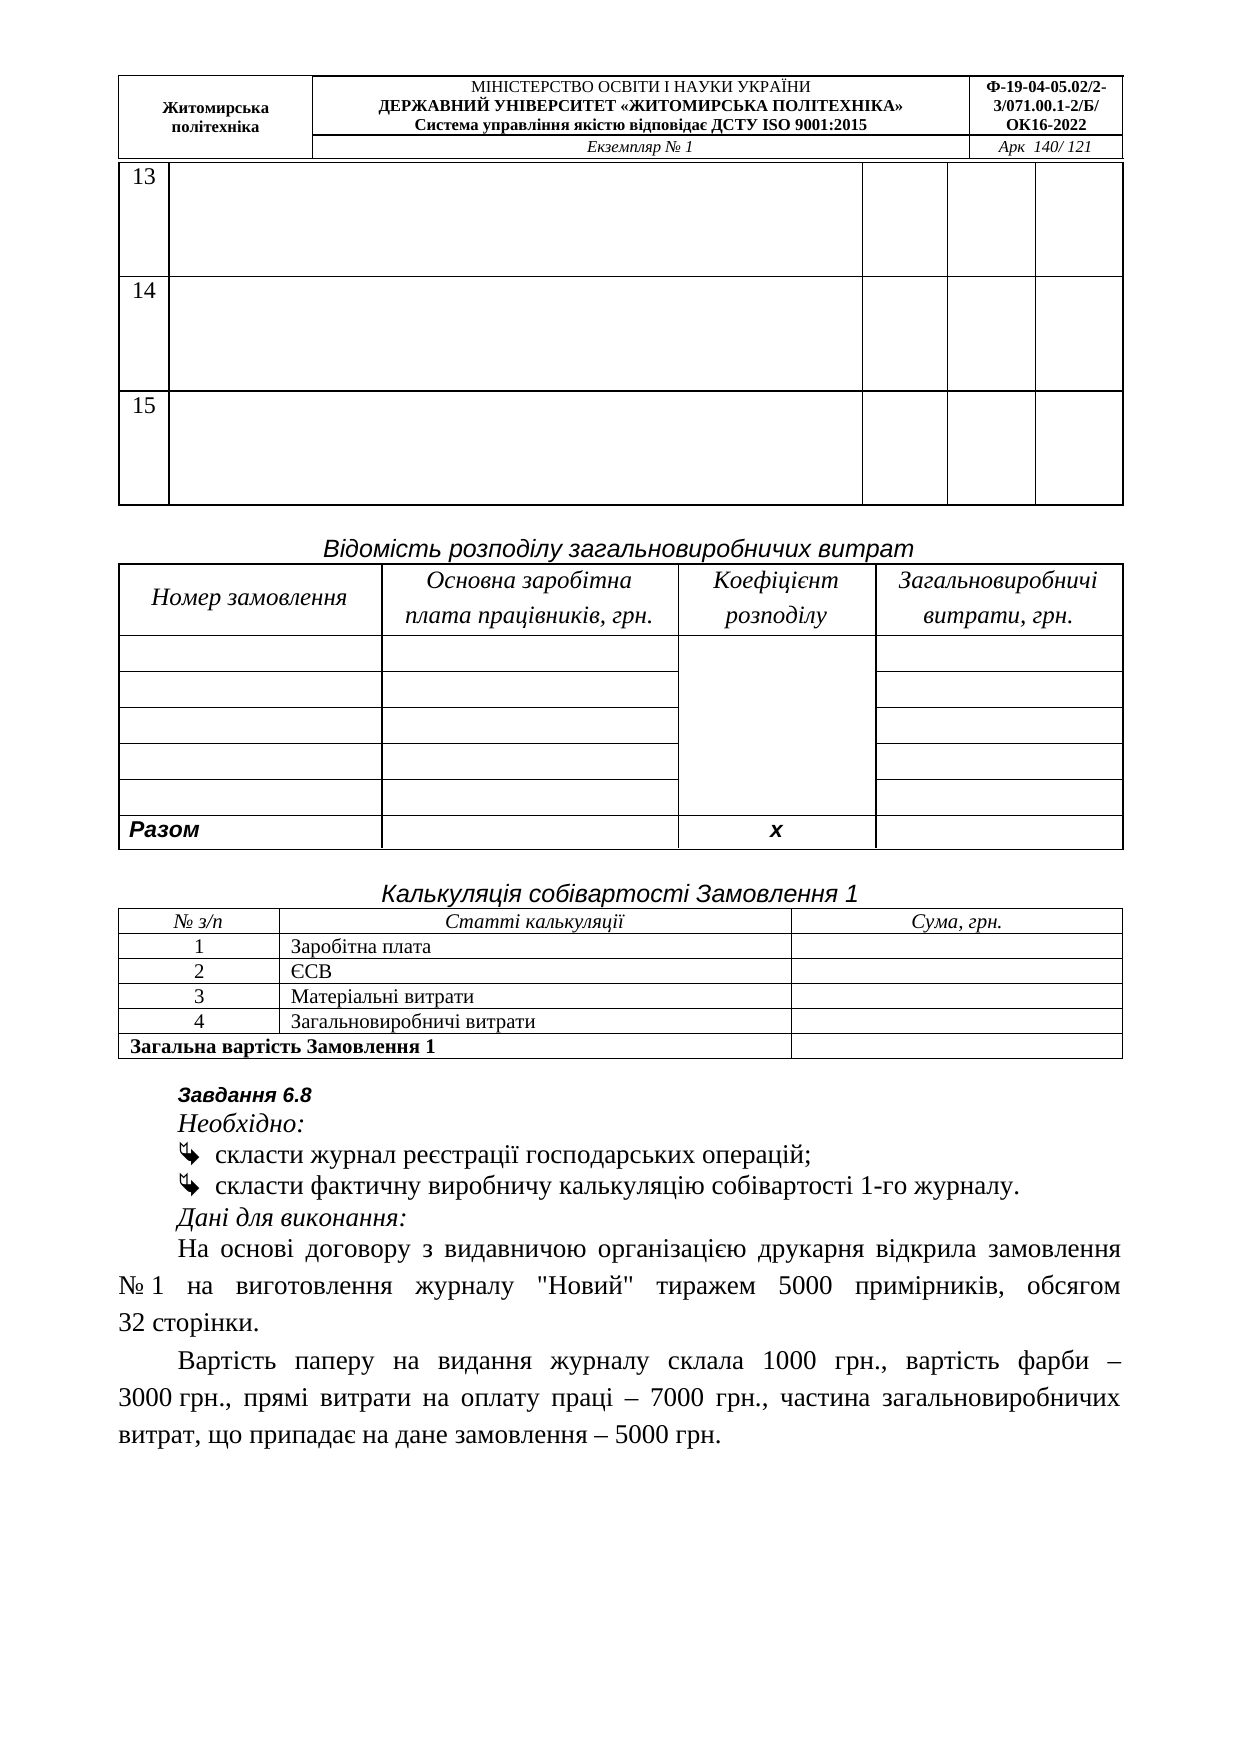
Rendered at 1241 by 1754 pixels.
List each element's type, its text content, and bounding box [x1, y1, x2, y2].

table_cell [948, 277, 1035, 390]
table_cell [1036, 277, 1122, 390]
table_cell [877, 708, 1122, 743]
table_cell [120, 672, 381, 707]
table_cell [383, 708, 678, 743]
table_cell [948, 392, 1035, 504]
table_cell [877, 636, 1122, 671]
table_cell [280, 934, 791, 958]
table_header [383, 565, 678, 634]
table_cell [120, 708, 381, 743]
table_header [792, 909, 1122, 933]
text Необхідно: [177, 1107, 1122, 1138]
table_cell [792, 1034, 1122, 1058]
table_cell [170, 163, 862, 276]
text Вартість паперу на видання журналу склала 1000 грн., вартість фарби – 3000 грн., прямі витрати на оплату праці – 7000 грн., частина загальновиробничих витрат, що припадає на дане замовлення – 5000 грн. [118, 1344, 1122, 1449]
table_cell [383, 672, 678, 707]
text Калькуляція собівартості Замовлення 1 [118, 879, 1122, 907]
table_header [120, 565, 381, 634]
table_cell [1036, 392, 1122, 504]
text На основі договору з видавничою організацією друкарня відкрила замовлення № 1 на виготовлення журналу "Новий" тиражем 5000 примірників, обсягом 32 сторінки. [118, 1232, 1122, 1338]
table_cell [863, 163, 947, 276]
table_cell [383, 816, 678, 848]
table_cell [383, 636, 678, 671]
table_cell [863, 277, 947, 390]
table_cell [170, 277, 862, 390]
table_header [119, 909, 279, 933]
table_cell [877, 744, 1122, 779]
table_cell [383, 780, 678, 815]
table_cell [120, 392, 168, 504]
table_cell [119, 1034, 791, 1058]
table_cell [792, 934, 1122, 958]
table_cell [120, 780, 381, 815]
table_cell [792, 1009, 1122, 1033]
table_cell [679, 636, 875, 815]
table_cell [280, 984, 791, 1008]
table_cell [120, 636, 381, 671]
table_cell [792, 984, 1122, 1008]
text Відомість розподілу загальновиробничих витрат [118, 534, 1122, 563]
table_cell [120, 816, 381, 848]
list скласти фактичну виробничу калькуляцію собівартості 1-го журналу. [118, 1169, 1122, 1201]
text Завдання 6.8 [118, 1083, 1122, 1107]
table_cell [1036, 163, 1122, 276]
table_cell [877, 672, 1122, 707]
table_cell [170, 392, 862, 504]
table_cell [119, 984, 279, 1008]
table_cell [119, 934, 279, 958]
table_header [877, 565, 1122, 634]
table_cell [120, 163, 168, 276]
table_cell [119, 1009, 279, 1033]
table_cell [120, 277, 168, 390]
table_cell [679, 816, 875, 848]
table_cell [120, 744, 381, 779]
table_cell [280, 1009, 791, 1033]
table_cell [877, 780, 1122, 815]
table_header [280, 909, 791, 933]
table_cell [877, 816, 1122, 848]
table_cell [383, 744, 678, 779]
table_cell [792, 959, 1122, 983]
text Дані для виконання: [177, 1201, 1122, 1232]
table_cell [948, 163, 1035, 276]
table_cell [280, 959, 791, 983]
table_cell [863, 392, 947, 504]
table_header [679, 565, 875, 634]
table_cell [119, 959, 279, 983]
list скласти журнал реєстрації господарських операцій; [118, 1138, 1122, 1169]
